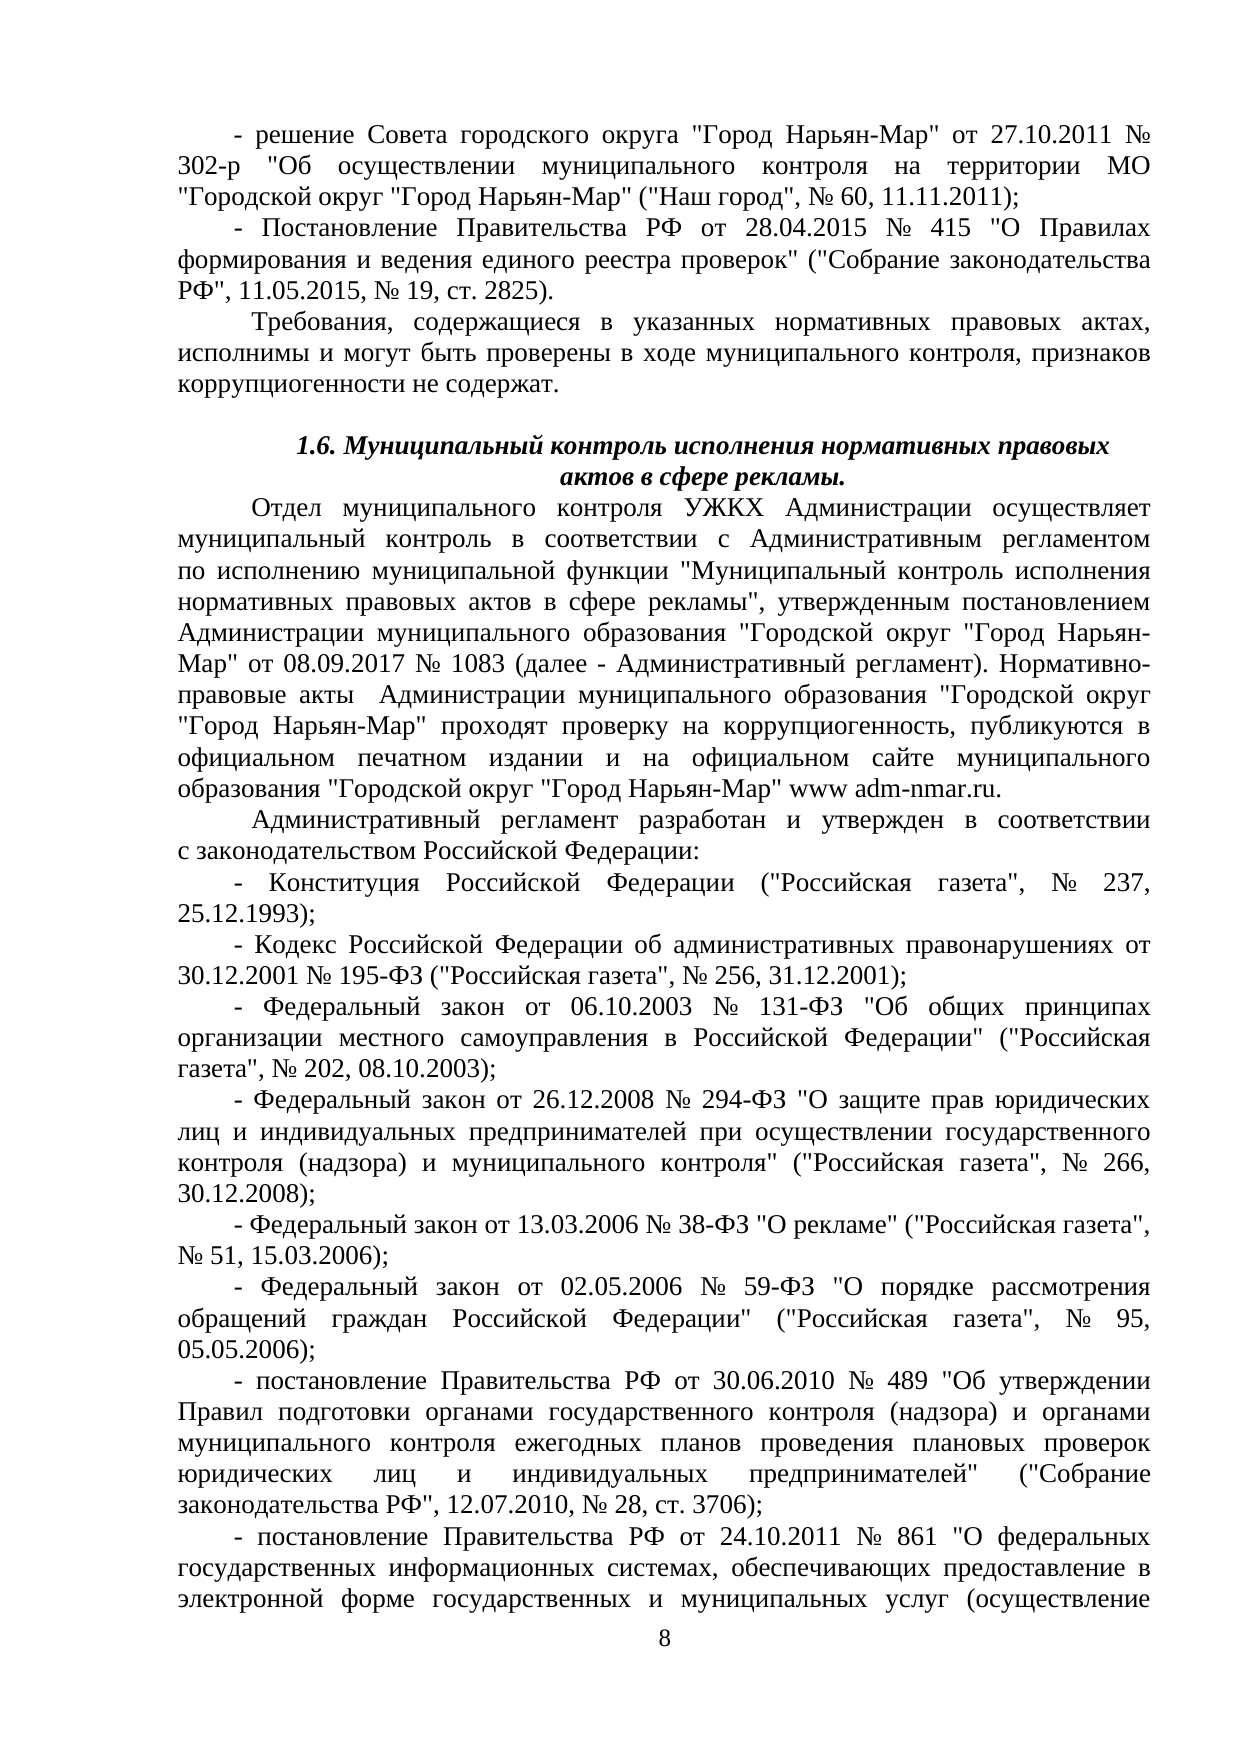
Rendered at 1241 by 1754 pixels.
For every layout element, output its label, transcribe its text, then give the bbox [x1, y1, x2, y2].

text - Федеральный закон от 06.10.2003 № 131-ФЗ "Об общих принципах организации местного самоуправления в Российской Федерации" ("Российская газета", № 202, 08.10.2003); [177, 990, 1152, 1084]
text - Федеральный закон от 02.05.2006 № 59-ФЗ "О порядке рассмотрения обращений граждан Российской Федерации" ("Российская газета", № 95, 05.05.2006); [177, 1271, 1152, 1364]
text - Федеральный закон от 26.12.2008 № 294-ФЗ "О защите прав юридических лиц и индивидуальных предпринимателей при осуществлении государственного контроля (надзора) и муниципального контроля" ("Российская газета", № 266, 30.12.2008); [177, 1084, 1152, 1208]
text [177, 1520, 1152, 1613]
text - Постановление Правительства РФ от 28.04.2015 № 415 "О Правилах формирования и ведения единого реестра проверок" ("Собрание законодательства РФ", 11.05.2015, № 19, ст. 2825). [177, 212, 1152, 305]
text - постановление Правительства РФ от 30.06.2010 № 489 "Об утверждении Правил подготовки органами государственного контроля (надзора) и органами муниципального контроля ежегодных планов проведения плановых проверок юридических лиц и индивидуальных предпринимателей" ("Собрание законодательства РФ", 12.07.2010, № 28, ст. 3706); [177, 1364, 1152, 1520]
text - решение Совета городского округа "Город Нарьян-Мар" от 27.10.2011 № 302-р "Об осуществлении муниципального контроля на территории МО "Городской округ "Город Нарьян-Мар" ("Наш город", № 60, 11.11.2011); [177, 118, 1152, 212]
text Административный регламент разработан и утвержден в соответствии с законодательством Российской Федерации: [177, 803, 1152, 866]
text - Кодекс Российской Федерации об административных правонарушениях от 30.12.2001 № 195-ФЗ ("Российская газета", № 256, 31.12.2001); [177, 928, 1152, 990]
text - Конституция Российской Федерации ("Российская газета", № 237, 25.12.1993); [177, 866, 1152, 928]
text - Федеральный закон от 13.03.2006 № 38-ФЗ "О рекламе" ("Российская газета", № 51, 15.03.2006); [177, 1208, 1152, 1271]
text Требования, содержащиеся в указанных нормативных правовых актах, исполнимы и могут быть проверены в ходе муниципального контроля, признаков коррупциогенности не содержат. [177, 305, 1152, 398]
text Отдел муниципального контроля УЖКХ Администрации осуществляет муниципальный контроль в соответствии с Административным регламентом по исполнению муниципальной функции "Муниципальный контроль исполнения нормативных правовых актов в сфере рекламы", утвержденным постановлением Администрации муниципального образования "Городской округ "Город Нарьян-Мар" от 08.09.2017 № 1083 (далее - Административный регламент). Нормативно-правовые акты Администрации муниципального образования "Городской округ "Город Нарьян-Мар" проходят проверку на коррупциогенность, публикуются в официальном печатном издании и на официальном сайте муниципального образования "Городской округ "Город Нарьян-Мар" www adm-nmar.ru. [177, 492, 1152, 803]
text 1.6. Муниципальный контроль исполнения нормативных правовых актов в сфере рекламы. [256, 429, 1149, 492]
